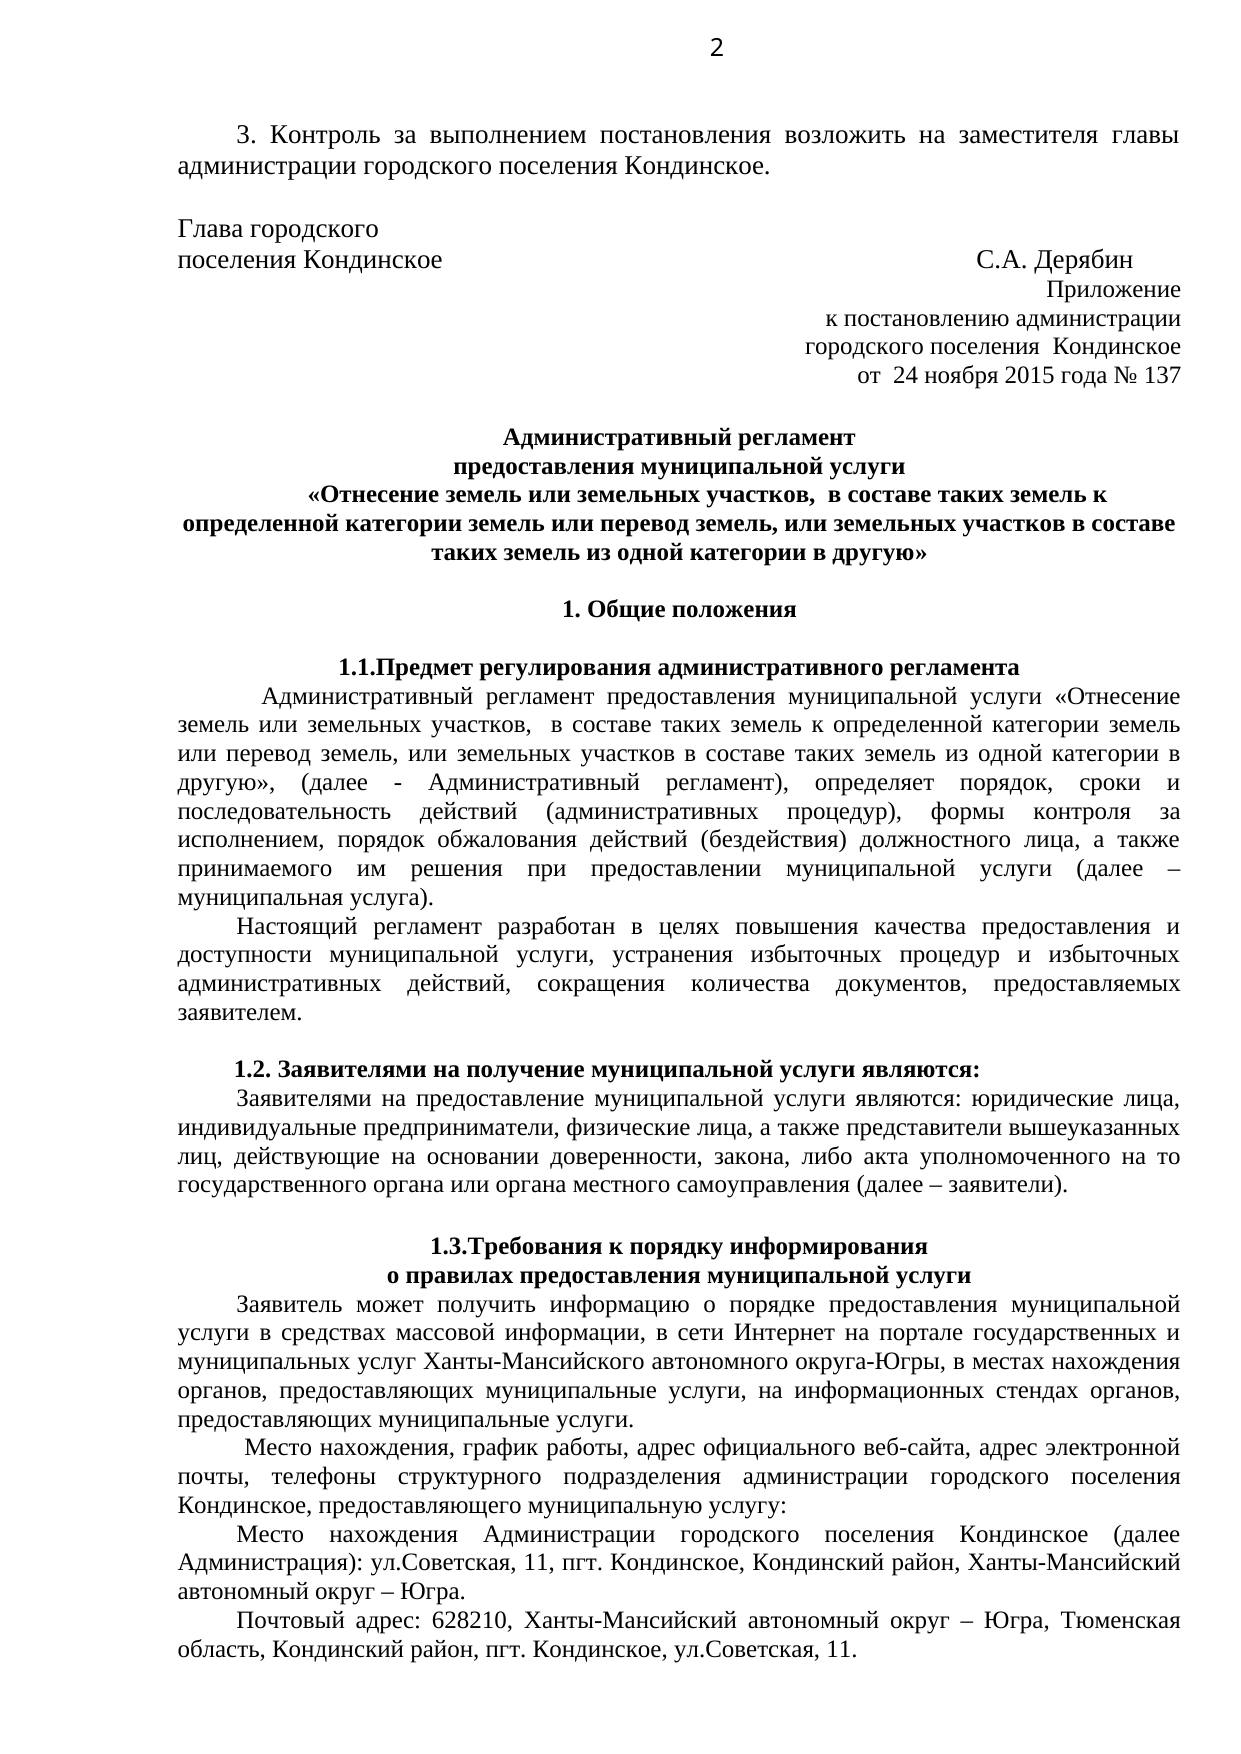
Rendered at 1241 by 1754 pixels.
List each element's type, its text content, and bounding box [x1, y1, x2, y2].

text Приложение [177, 274, 1181, 303]
text Место нахождения Администрации городского поселения Кондинское (далее Администрация): ул.Советская, 11, пгт. Кондинское, Кондинский район, Ханты-Мансийский автономный округ – Югра. [177, 1519, 1181, 1605]
title Глава городского [177, 212, 1181, 243]
text 1.3.Требования к порядку информирования [177, 1231, 1181, 1260]
text Административный регламент предоставления муниципальной услуги «Отнесение земель или земельных участков, в составе таких земель к определенной категории земель или перевод земель, или земельных участков в составе таких земель из одной категории в другую», (далее - Административный регламент), определяет порядок, сроки и последовательность действий (административных процедур), формы контроля за исполнением, порядок обжалования действий (бездействия) должностного лица, а также принимаемого им решения при предоставлении муниципальной услуги (далее – муниципальная услуга). [177, 681, 1181, 911]
text к постановлению администрации [177, 303, 1181, 331]
title поселения Кондинское С.А. Дерябин [177, 243, 1181, 274]
text 1.2. Заявителями на получение муниципальной услуги являются: [177, 1054, 1181, 1083]
text о правилах предоставления муниципальной услуги [177, 1260, 1181, 1289]
title Административный регламент [177, 422, 1181, 451]
text Место нахождения, график работы, адрес официального веб-сайта, адрес электронной почты, телефоны структурного подразделения администрации городского поселения Кондинское, предоставляющего муниципальную услугу: [177, 1432, 1181, 1519]
text от 24 ноября 2015 года № 137 [177, 360, 1181, 389]
text Настоящий регламент разработан в целях повышения качества предоставления и доступности муниципальной услуги, устранения избыточных процедур и избыточных административных действий, сокращения количества документов, предоставляемых заявителем. [177, 911, 1181, 1026]
title предоставления муниципальной услуги [177, 451, 1181, 479]
text 3. Контроль за выполнением постановления возложить на заместителя главы администрации городского поселения Кондинское. [177, 118, 1181, 180]
text городского поселения Кондинское [177, 331, 1181, 360]
text 1. Общие положения [177, 594, 1181, 623]
text Заявителями на предоставление муниципальной услуги являются: юридические лица, индивидуальные предприниматели, физические лица, а также представители вышеуказанных лиц, действующие на основании доверенности, закона, либо акта уполномоченного на то государственного органа или органа местного самоуправления (далее – заявители). [177, 1083, 1181, 1198]
text Заявитель может получить информацию о порядке предоставления муниципальной услуги в средствах массовой информации, в сети Интернет на портале государственных и муниципальных услуг Ханты-Мансийского автономного округа-Югры, в местах нахождения органов, предоставляющих муниципальные услуги, на информационных стендах органов, предоставляющих муниципальные услуги. [177, 1289, 1181, 1432]
text 1.1.Предмет регулирования административного регламента [177, 652, 1181, 681]
text «Отнесение земель или земельных участков, в составе таких земель к определенной категории земель или перевод земель, или земельных участков в составе таких земель из одной категории в другую» [177, 479, 1181, 566]
text Почтовый адрес: 628210, Ханты-Мансийский автономный округ – Югра, Тюменская область, Кондинский район, пгт. Кондинское, ул.Советская, 11. [177, 1605, 1181, 1662]
